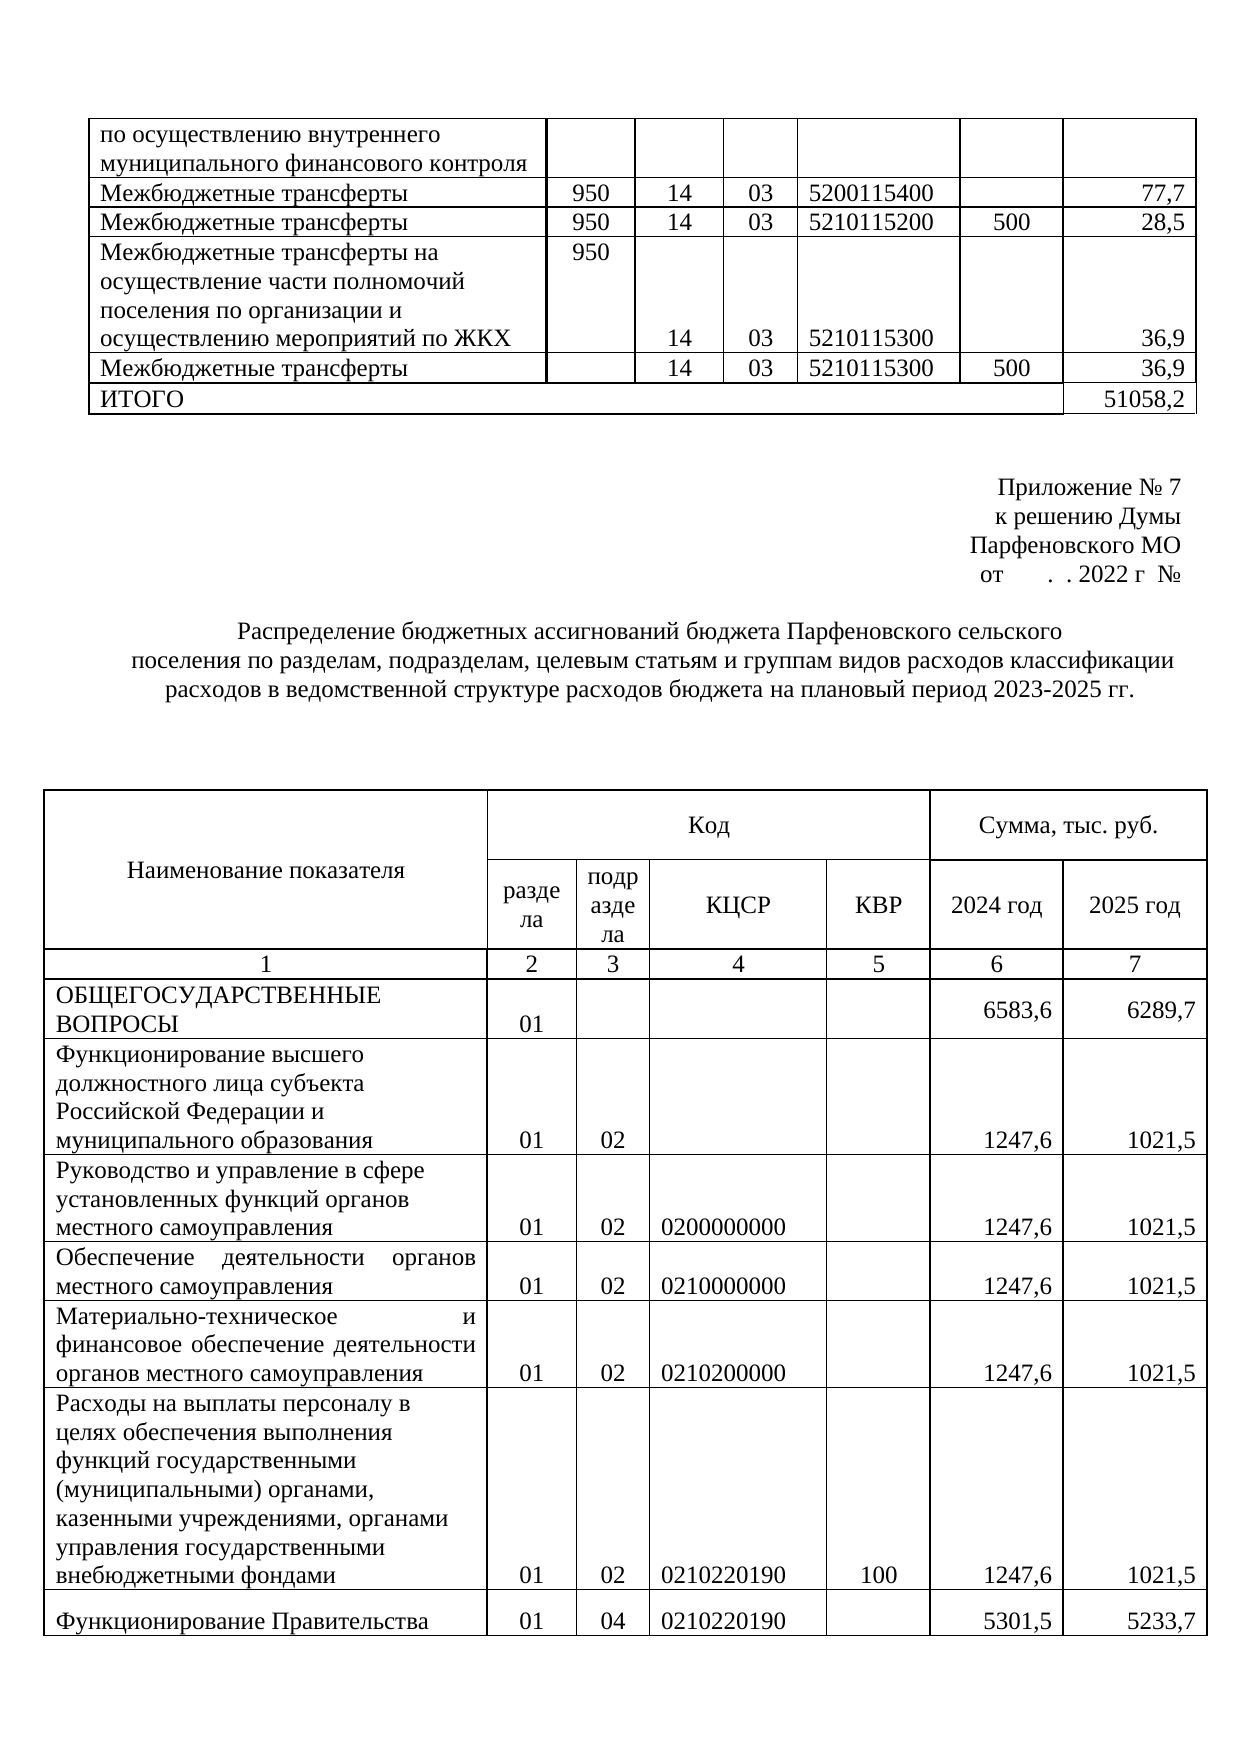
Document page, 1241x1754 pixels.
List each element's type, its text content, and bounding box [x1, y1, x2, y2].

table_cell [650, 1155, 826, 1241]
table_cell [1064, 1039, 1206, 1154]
text от . . 2022 г № [856, 559, 1181, 587]
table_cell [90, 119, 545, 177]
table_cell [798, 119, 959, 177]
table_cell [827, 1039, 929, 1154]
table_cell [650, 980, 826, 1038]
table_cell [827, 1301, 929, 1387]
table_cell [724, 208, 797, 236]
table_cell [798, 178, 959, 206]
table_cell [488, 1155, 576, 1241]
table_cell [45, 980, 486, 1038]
text Распределение бюджетных ассигнований бюджета Парфеновского сельского поселения по разделам, подразделам, целевым статьям и группам видов расходов классификации расходов в ведомственной структуре расходов бюджета на плановый период 2023-2025 гг. [118, 616, 1181, 702]
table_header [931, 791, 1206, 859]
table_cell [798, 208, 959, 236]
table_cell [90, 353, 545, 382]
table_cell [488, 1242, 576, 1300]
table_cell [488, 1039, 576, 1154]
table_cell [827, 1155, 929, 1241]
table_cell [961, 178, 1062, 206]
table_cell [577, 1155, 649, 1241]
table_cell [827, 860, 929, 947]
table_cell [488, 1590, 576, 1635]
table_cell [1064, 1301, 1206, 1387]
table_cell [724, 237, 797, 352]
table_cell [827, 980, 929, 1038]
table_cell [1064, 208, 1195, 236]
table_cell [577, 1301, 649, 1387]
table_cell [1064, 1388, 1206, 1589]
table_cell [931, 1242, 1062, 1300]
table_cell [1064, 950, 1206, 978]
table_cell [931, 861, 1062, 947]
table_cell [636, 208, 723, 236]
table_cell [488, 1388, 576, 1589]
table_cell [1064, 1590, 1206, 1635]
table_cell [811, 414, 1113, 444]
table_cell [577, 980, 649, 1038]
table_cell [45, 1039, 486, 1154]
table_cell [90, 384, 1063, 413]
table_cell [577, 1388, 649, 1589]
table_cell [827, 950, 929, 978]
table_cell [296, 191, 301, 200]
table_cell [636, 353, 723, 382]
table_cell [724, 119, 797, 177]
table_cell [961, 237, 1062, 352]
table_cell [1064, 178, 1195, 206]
text к решению Думы Парфеновского МО [856, 501, 1181, 559]
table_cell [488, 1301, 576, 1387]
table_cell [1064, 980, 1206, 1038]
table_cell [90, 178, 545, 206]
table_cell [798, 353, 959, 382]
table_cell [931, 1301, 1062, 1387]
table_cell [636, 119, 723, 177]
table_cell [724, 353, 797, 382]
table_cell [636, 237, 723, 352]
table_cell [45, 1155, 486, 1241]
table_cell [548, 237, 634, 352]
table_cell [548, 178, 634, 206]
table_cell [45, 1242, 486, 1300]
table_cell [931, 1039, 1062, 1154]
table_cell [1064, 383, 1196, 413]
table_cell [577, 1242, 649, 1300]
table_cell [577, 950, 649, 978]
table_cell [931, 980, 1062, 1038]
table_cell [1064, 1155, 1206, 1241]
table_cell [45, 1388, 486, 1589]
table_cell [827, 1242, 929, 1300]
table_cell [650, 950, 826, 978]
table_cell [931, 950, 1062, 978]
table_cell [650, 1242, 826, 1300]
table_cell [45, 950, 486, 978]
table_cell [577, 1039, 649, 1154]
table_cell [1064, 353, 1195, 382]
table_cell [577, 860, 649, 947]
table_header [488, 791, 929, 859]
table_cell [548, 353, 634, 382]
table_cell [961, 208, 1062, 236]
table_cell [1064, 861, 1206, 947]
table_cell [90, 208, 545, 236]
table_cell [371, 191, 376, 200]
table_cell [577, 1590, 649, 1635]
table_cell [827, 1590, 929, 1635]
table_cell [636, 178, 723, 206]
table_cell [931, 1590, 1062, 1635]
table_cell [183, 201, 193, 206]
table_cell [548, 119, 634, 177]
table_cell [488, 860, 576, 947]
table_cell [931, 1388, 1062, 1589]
text Приложение № 7 [856, 472, 1181, 501]
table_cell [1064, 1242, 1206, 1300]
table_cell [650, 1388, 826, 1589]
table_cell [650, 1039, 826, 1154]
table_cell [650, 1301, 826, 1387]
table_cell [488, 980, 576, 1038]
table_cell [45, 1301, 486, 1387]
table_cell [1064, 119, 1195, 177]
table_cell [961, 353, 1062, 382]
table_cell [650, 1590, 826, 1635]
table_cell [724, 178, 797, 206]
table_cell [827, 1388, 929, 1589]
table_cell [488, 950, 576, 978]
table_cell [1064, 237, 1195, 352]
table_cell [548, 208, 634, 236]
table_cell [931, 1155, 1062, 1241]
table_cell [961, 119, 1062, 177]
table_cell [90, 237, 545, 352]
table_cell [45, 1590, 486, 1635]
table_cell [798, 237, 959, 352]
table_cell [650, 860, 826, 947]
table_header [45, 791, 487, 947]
